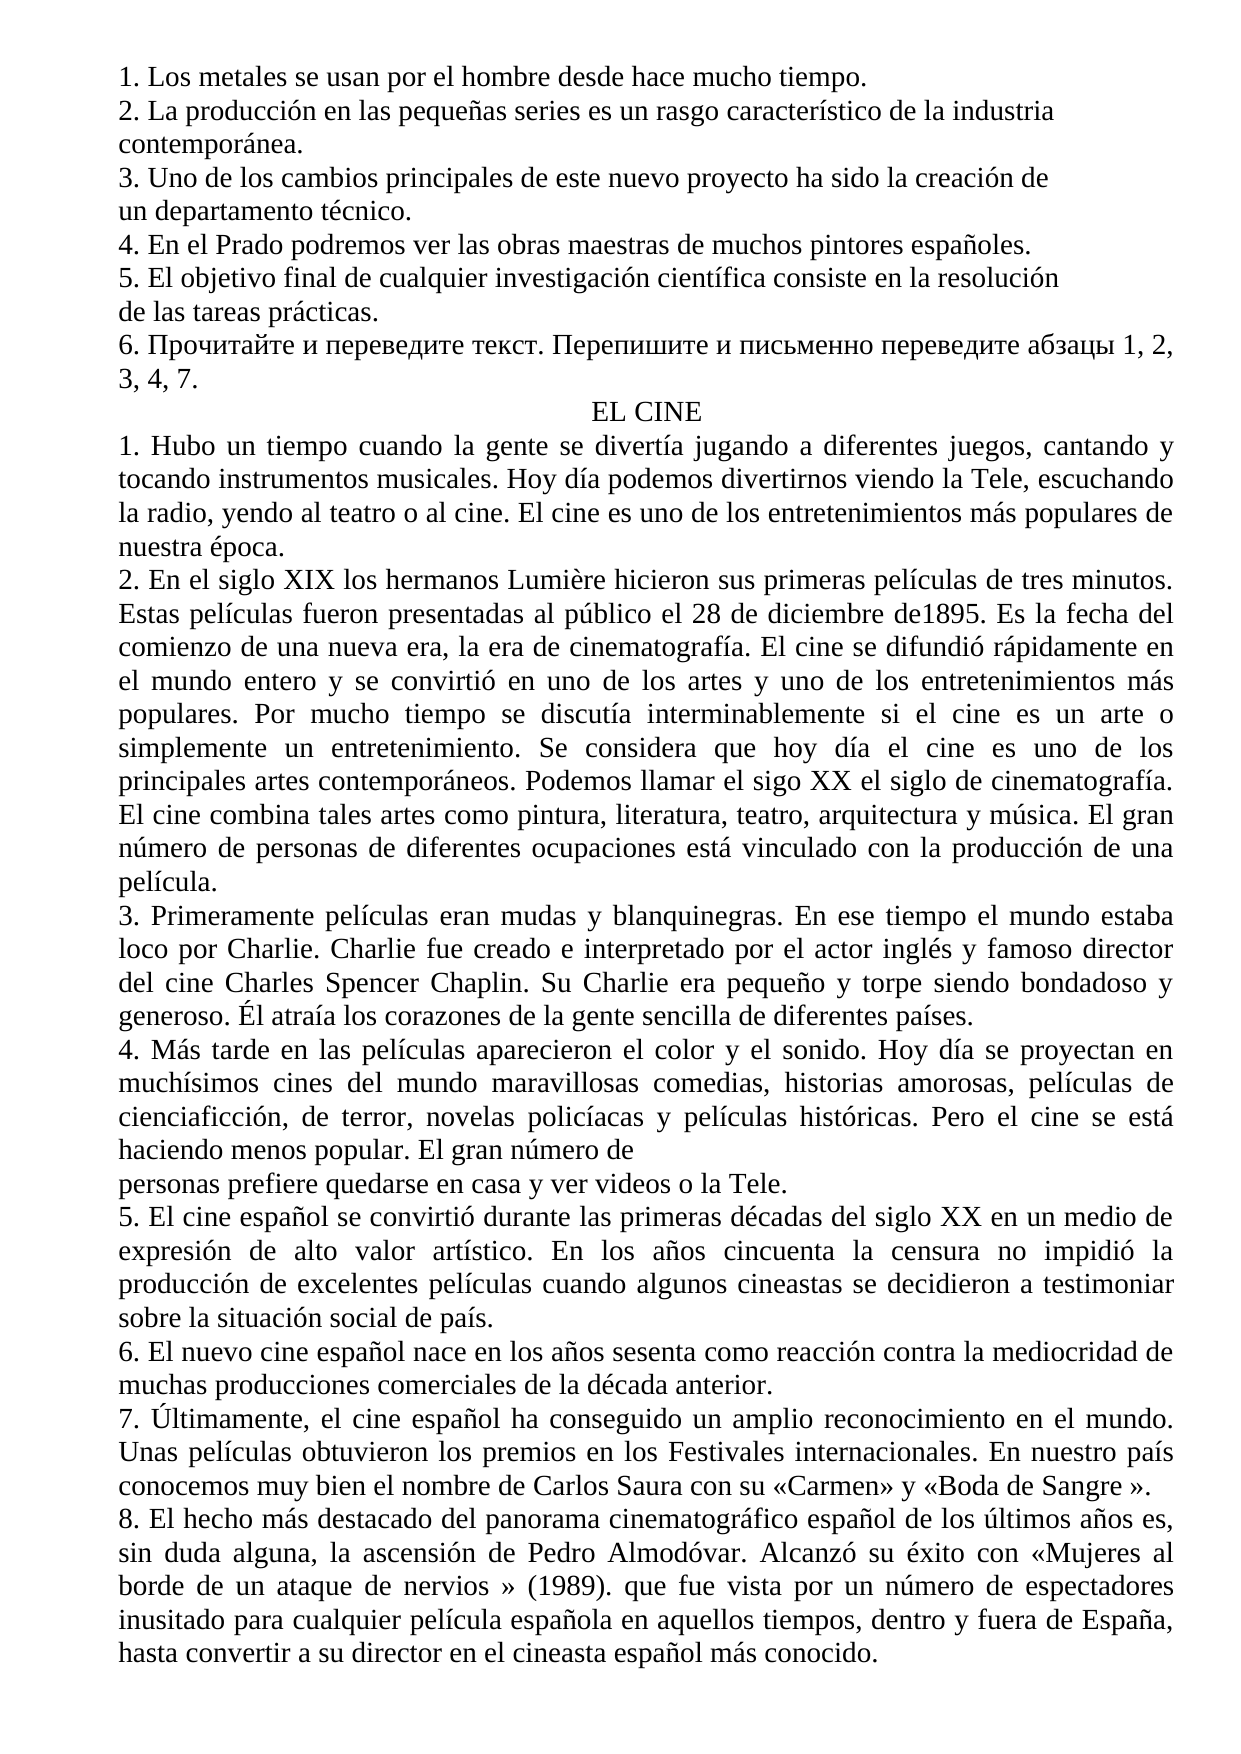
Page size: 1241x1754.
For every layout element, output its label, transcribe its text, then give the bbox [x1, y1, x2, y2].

text personas prefiere quedarse en casa y ver videos o la Tele. [118, 1166, 1175, 1199]
text EL CINE [118, 394, 1175, 428]
text 4. Más tarde en las películas aparecieron el color y el sonido. Hoy día se proyectan en muchísimos cines del mundo maravillosas comedias, historias amorosas, películas de cienciaficción, de terror, novelas policíacas y películas históricas. Pero el cine se está haciendo menos popular. El gran número de [118, 1032, 1175, 1166]
text 3. Uno de los cambios principales de este nuevo proyecto ha sido la creación de [118, 160, 1175, 193]
text de las tareas prácticas. [118, 294, 1175, 327]
text 5. El cine español se convirtió durante las primeras décadas del siglo XX en un medio de expresión de alto valor artístico. En los años cincuenta la censura no impidió la producción de excelentes películas cuando algunos cineastas se decidieron a testimoniar sobre la situación social de país. [118, 1199, 1175, 1334]
text 7. Últimamente, el cine español ha conseguido un amplio reconocimiento en el mundo. Unas películas obtuvieron los premios en los Festivales internacionales. En nuestro país conocemos muy bien el nombre de Carlos Saura con su «Carmen» y «Boda de Sangre ». [118, 1401, 1175, 1501]
text 1. Los metales se usan por el hombre desde hace mucho tiempo. [118, 59, 1175, 93]
text 2. En el siglo XIX los hermanos Lumière hicieron sus primeras películas de tres minutos. Estas películas fueron presentadas al público el 28 de diciembre de1895. Es la fecha del comienzo de una nueva era, la era de cinematografía. El cine se difundió rápidamente en el mundo entero y se convirtió en uno de los artes y uno de los entretenimientos más populares. Por mucho tiempo se discutía interminablemente si el cine es un arte o simplemente un entretenimiento. Se considera que hoy día el cine es uno de los principales artes contemporáneos. Podemos llamar el sigo XX el siglo de cinematografía. El cine combina tales artes como pintura, literatura, teatro, arquitectura y música. El gran número de personas de diferentes ocupaciones está vinculado con la producción de una película. [118, 562, 1175, 898]
text contemporánea. [118, 126, 1175, 160]
text 2. La producción en las pequeñas series es un rasgo característico de la industria [118, 93, 1175, 126]
text 4. En el Prado podremos ver las obras maestras de muchos pintores españoles. [118, 227, 1175, 260]
text 1. Hubo un tiempo cuando la gente se divertía jugando a diferentes juegos, cantando y tocando instrumentos musicales. Hoy día podemos divertirnos viendo la Tele, escuchando la radio, yendo al teatro o al cine. El cine es uno de los entretenimientos más populares de nuestra época. [118, 428, 1175, 562]
text 8. El hecho más destacado del panorama cinematográfico español de los últimos años es, sin duda alguna, la ascensión de Pedro Almodóvar. Alcanzó su éxito con «Mujeres al borde de un ataque de nervios » (1989). que fue vista por un número de espectadores inusitado para cualquier película española en aquellos tiempos, dentro y fuera de España, hasta convertir a su director en el cineasta español más conocido. [118, 1501, 1175, 1669]
text 6. El nuevo cine español nace en los años sesenta como reacción contra la mediocridad de muchas producciones comerciales de la década anterior. [118, 1334, 1175, 1401]
text 5. El objetivo final de cualquier investigación científica consiste en la resolución [118, 260, 1175, 294]
text 3. Primeramente películas eran mudas y blanquinegras. En ese tiempo el mundo estaba loco por Charlie. Charlie fue creado e interpretado por el actor inglés y famoso director del cine Charles Spencer Chaplin. Su Charlie era pequeño y torpe siendo bondadoso y generoso. Él atraía los corazones de la gente sencilla de diferentes países. [118, 898, 1175, 1032]
text 6. Прочитайте и переведите текст. Перепишите и письменно переведите абзацы 1, 2, 3, 4, 7. [118, 327, 1175, 394]
text un departamento técnico. [118, 193, 1175, 227]
